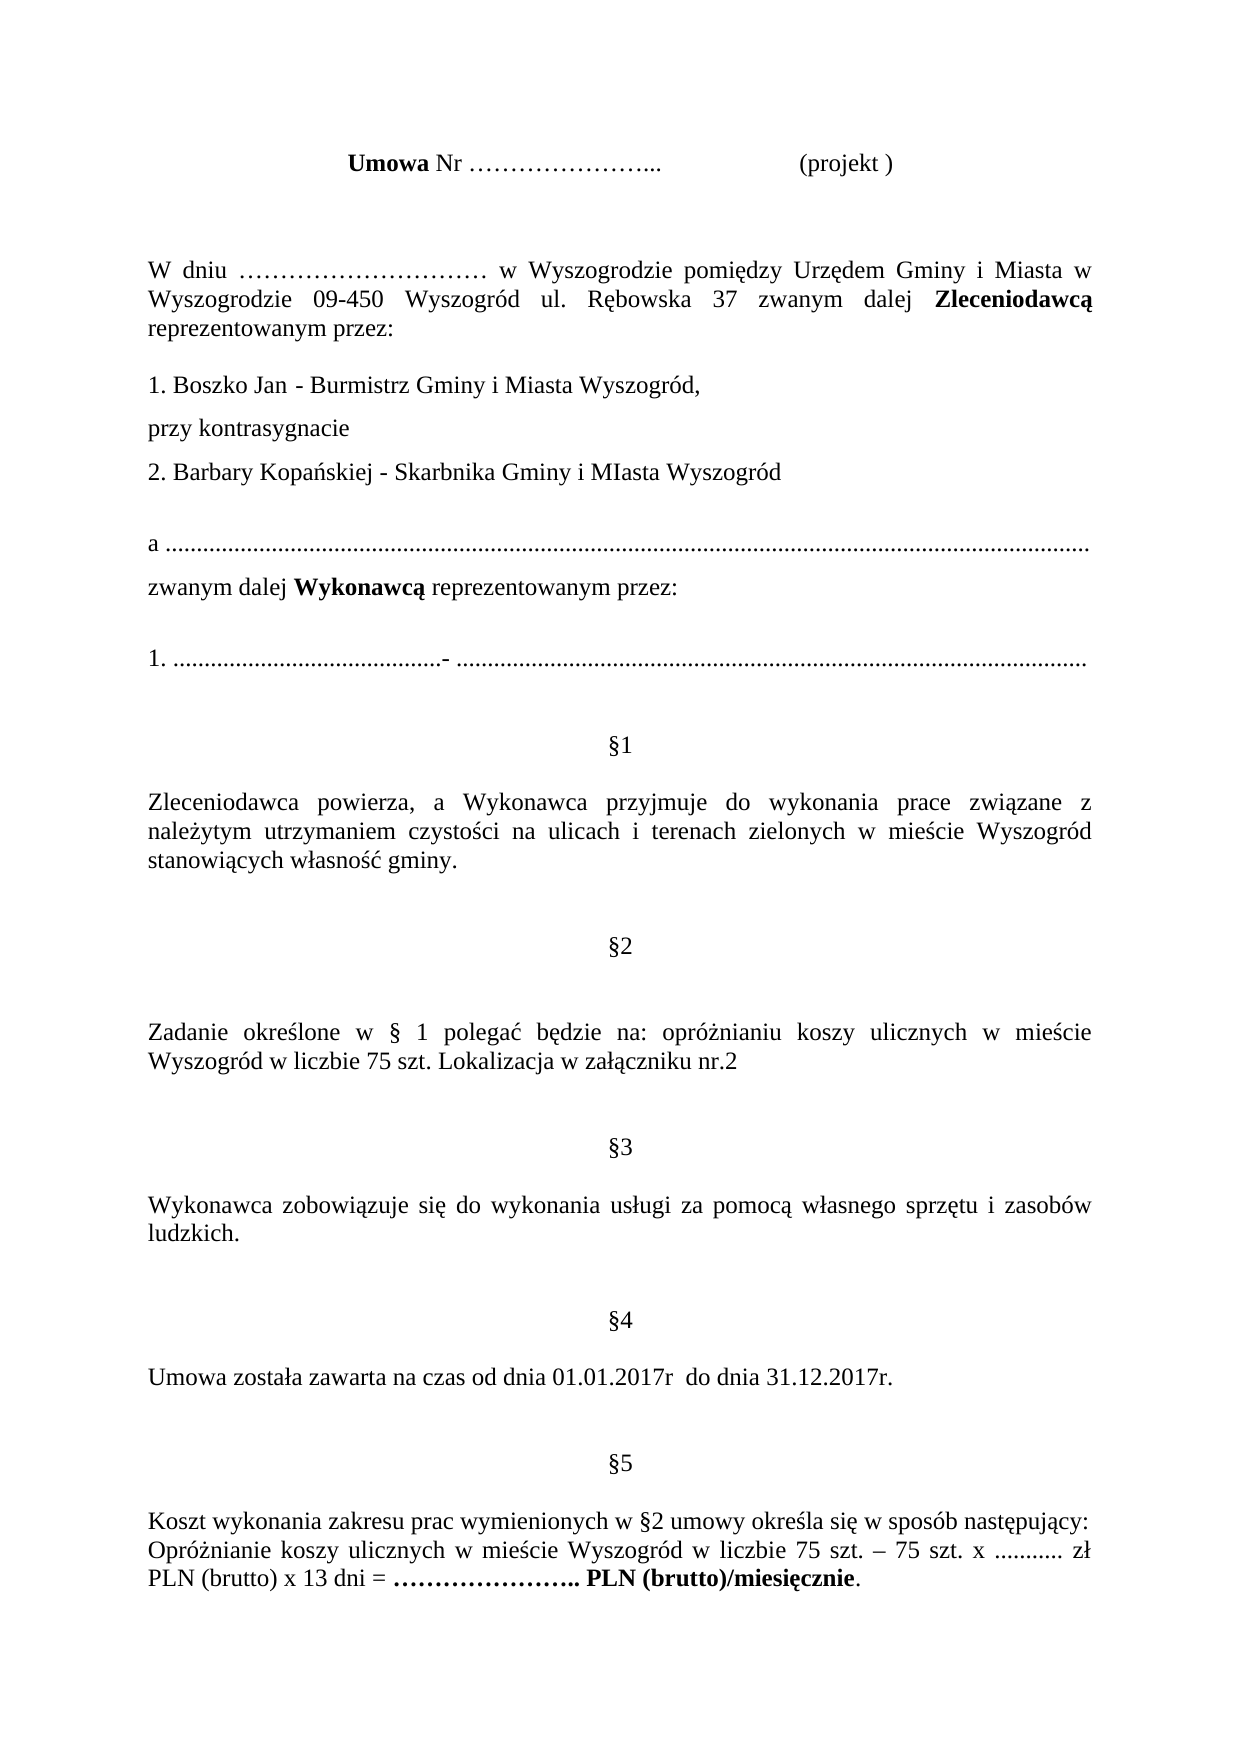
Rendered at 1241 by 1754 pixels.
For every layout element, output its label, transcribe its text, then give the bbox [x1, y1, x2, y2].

text 2. Barbary Kopańskiej - Skarbnika Gminy i MIasta Wyszogród [148, 457, 1093, 485]
text §3 [148, 1132, 1093, 1161]
text a .................................................................................................................................................... zwanym dalej Wykonawcą reprezentowanym przez: [148, 528, 1093, 600]
text Opróżnianie koszy ulicznych w mieście Wyszogród w liczbie 75 szt. – 75 szt. x ........... zł PLN (brutto) x 13 dni = ………………….. PLN (brutto)/miesięcznie. [148, 1535, 1093, 1592]
text przy kontrasygnacie [148, 413, 1093, 442]
text Wykonawca zobowiązuje się do wykonania usługi za pomocą własnego sprzętu i zasobów ludzkich. [148, 1190, 1093, 1247]
text Umowa została zawarta na czas od dnia 01.01.2017r do dnia 31.12.2017r. [148, 1362, 1093, 1391]
text Zadanie określone w § 1 polegać będzie na: opróżnianiu koszy ulicznych w mieście Wyszogród w liczbie 75 szt. Lokalizacja w załączniku nr.2 [148, 1017, 1093, 1075]
text §5 [148, 1448, 1093, 1477]
text W dniu ………………………… w Wyszogrodzie pomiędzy Urzędem Gminy i Miasta w Wyszogrodzie 09-450 Wyszogród ul. Rębowska 37 zwanym dalej Zleceniodawcą reprezentowanym przez: [148, 255, 1093, 342]
text Koszt wykonania zakresu prac wymienionych w §2 umowy określa się w sposób następujący: [148, 1506, 1093, 1535]
text §1 [148, 730, 1093, 758]
text Zleceniodawca powierza, a Wykonawca przyjmuje do wykonania prace związane z należytym utrzymaniem czystości na ulicach i terenach zielonych w mieście Wyszogród stanowiących własność gminy. [148, 787, 1093, 873]
text 1. Boszko Jan - Burmistrz Gminy i Miasta Wyszogród, [148, 370, 1093, 399]
text 1. ...........................................- ..................................................................................................... [148, 643, 1093, 672]
text §4 [148, 1305, 1093, 1333]
text §2 [148, 931, 1093, 960]
text Umowa Nr …………………... (projekt ) [148, 148, 1093, 176]
